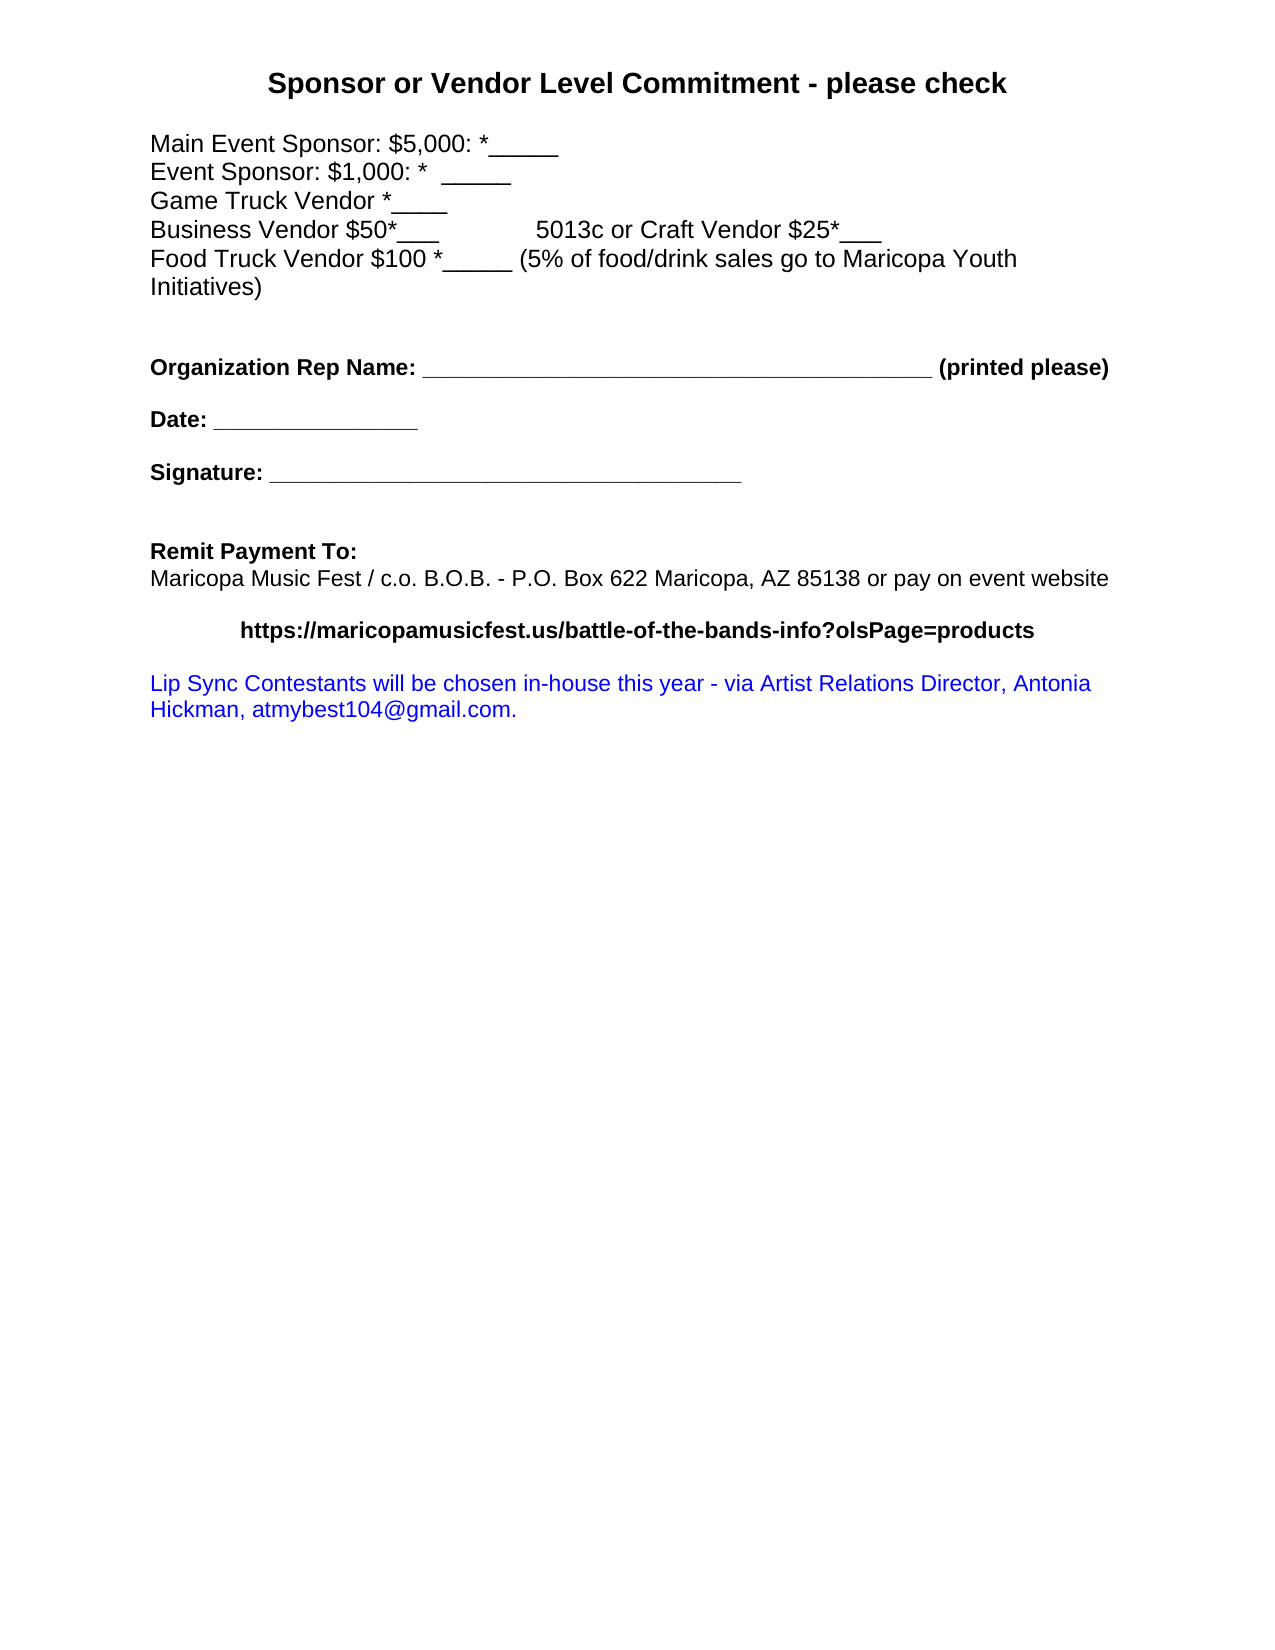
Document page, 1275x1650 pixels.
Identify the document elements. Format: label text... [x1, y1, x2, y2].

text Game Truck Vendor *____ [150, 186, 1125, 215]
text Remit Payment To: [150, 538, 1125, 564]
text Business Vendor $50*___ 5013c or Craft Vendor $25*___ [150, 215, 1125, 243]
text https://maricopamusicfest.us/battle-of-the-bands-info?olsPage=products [150, 617, 1125, 644]
text Sponsor or Vendor Level Commitment - please check [150, 66, 1125, 100]
text Date: ________________ [150, 406, 1125, 433]
text Lip Sync Contestants will be chosen in-house this year - via Artist Relations Director, Antonia Hickman, atmybest104@gmail.com. [150, 670, 1125, 723]
text Maricopa Music Fest / c.o. B.O.B. - P.O. Box 622 Maricopa, AZ 85138 or pay on event website [150, 564, 1125, 591]
text Organization Rep Name: ________________________________________ (printed please) [150, 354, 1125, 380]
text Signature: _____________________________________ [150, 459, 1125, 486]
text Event Sponsor: $1,000: * _____ [150, 157, 1125, 186]
text Food Truck Vendor $100 *_____ (5% of food/drink sales go to Maricopa Youth Initiatives) [150, 243, 1125, 301]
text Main Event Sponsor: $5,000: *_____ [150, 128, 1125, 157]
